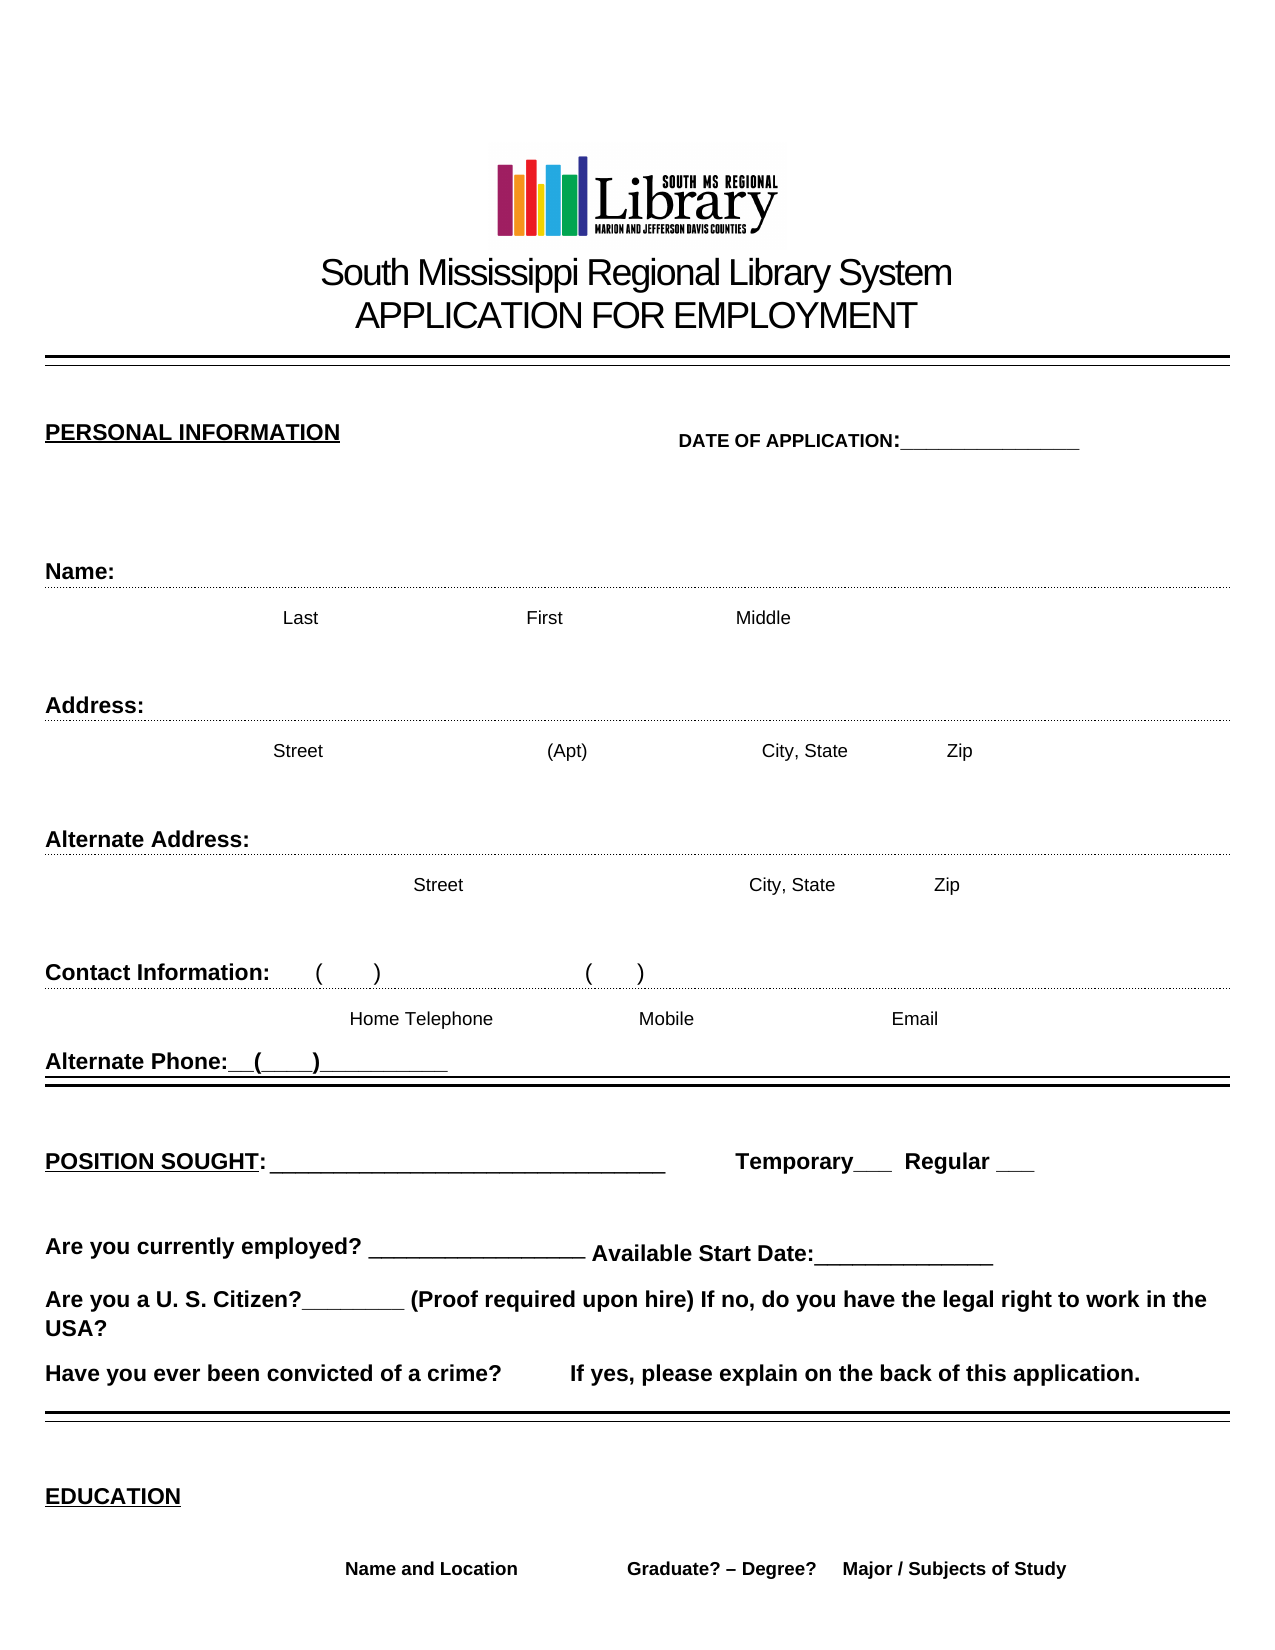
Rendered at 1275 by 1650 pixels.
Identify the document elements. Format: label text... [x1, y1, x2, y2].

text Name: [45, 558, 1230, 588]
title APPLICATION FOR EMPLOYMENT [45, 293, 1230, 336]
text Contact Information: ( ) ( ) [45, 959, 1230, 989]
text POSITION SOUGHT: _______________________________ Temporary___ Regular ___ [45, 1148, 1230, 1175]
text Name and Location Graduate? – Degree? Major / Subjects of Study [45, 1558, 1230, 1579]
text Alternate Address: [45, 826, 1230, 855]
text Are you currently employed? _________________ Available Start Date:______________ [45, 1233, 1230, 1267]
text Last First Middle [45, 606, 1230, 628]
text Home Telephone Email [45, 1007, 1230, 1029]
text Have you ever been convicted of a crime? If yes, please explain on the back of this application. [45, 1359, 1230, 1411]
text Street City, State Zip [45, 874, 1230, 895]
text EDUCATION [45, 1483, 1230, 1509]
text Street (Apt) City, State Zip [45, 740, 1230, 762]
text Alternate Phone:__(____)__________ [45, 1048, 1230, 1076]
picture [488, 142, 787, 250]
text Are you a Citizen?________ (Proof required upon hire) If no, do you have the legal right to work in the USA? [45, 1286, 1230, 1341]
title South Mississippi Regional Library System [45, 250, 1230, 293]
text Address: [45, 692, 1230, 721]
text PERSONAL INFORMATION DATE OF APPLICATION:______________ [45, 419, 1230, 452]
